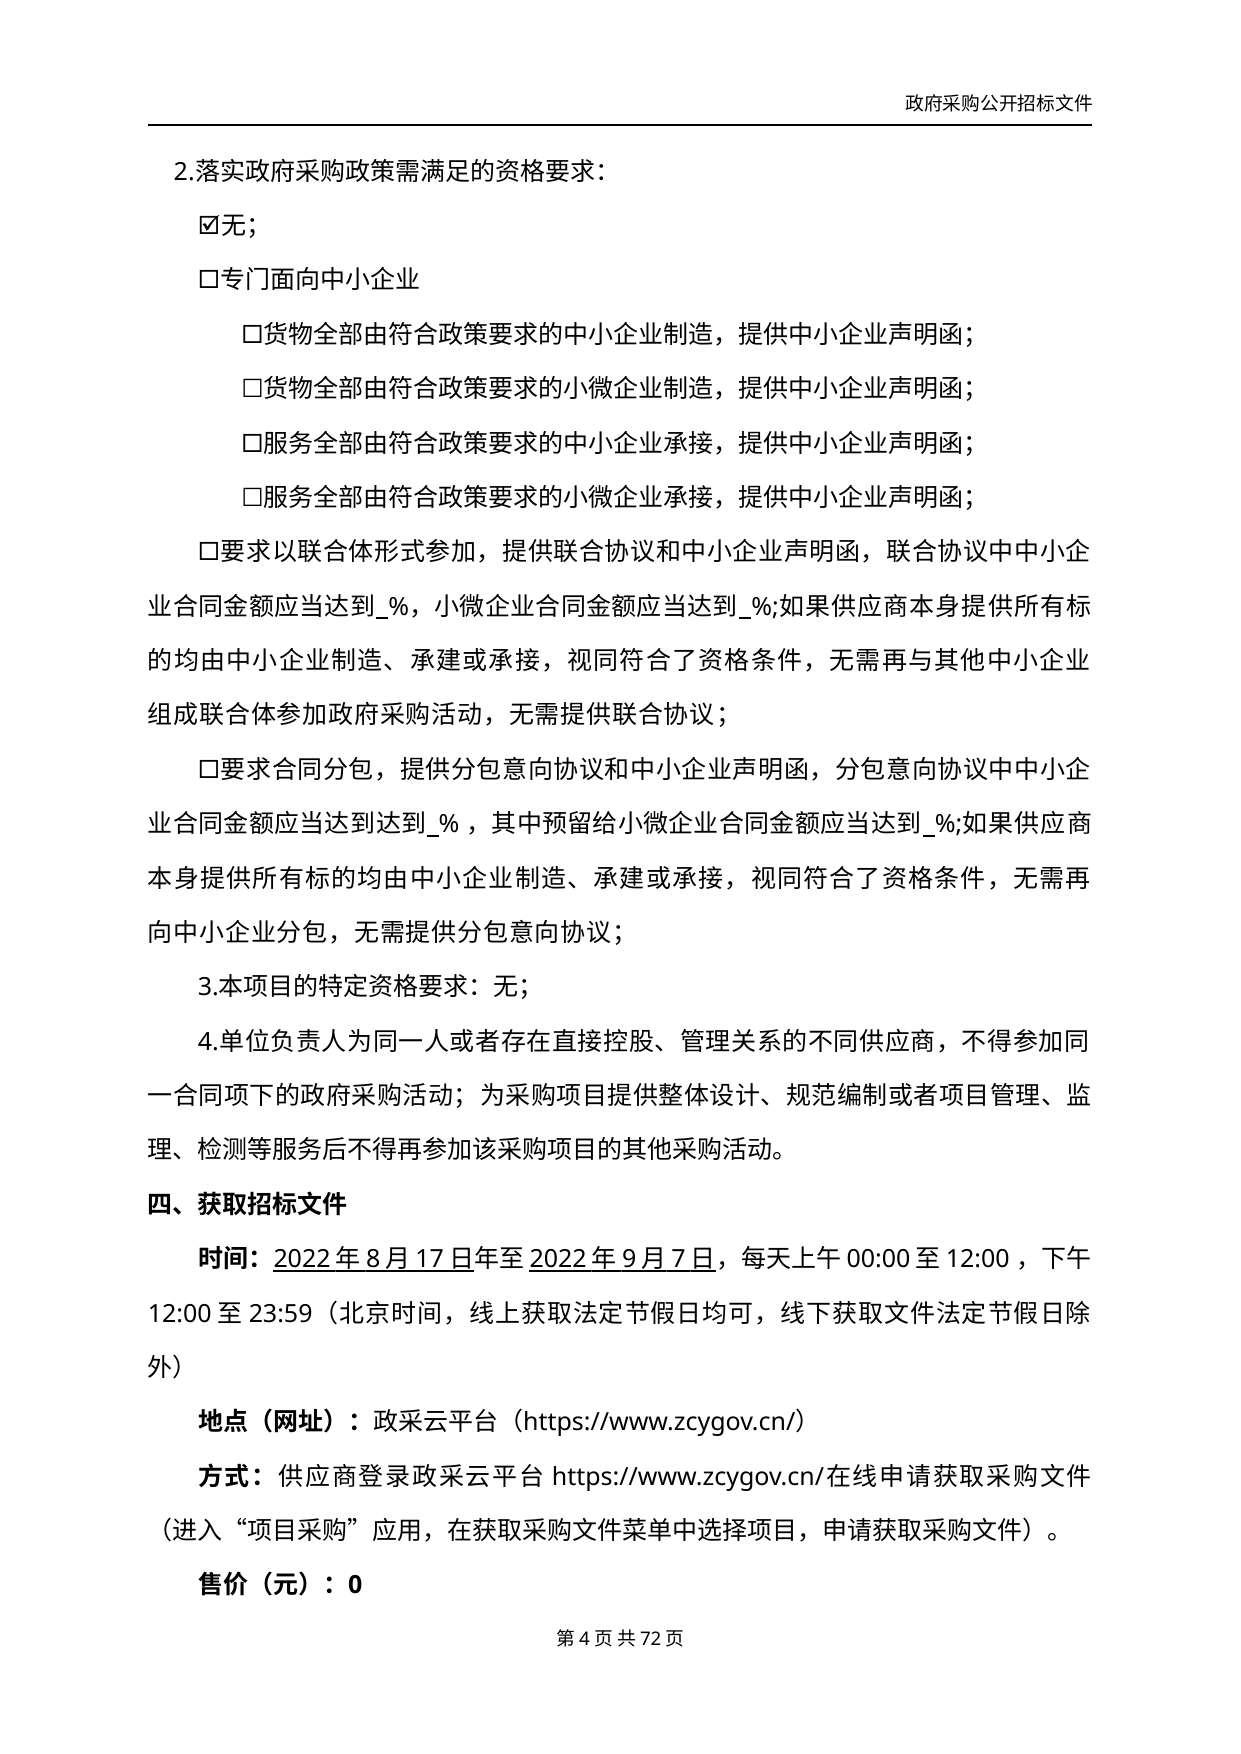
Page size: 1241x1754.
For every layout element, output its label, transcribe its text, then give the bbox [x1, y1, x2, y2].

text 服务全部由符合政策要求的中小企业承接，提供中小企业声明函； [148, 423, 1092, 459]
text 货物全部由符合政策要求的小微企业制造，提供中小企业声明函； [148, 369, 1092, 405]
text 要求以联合体形式参加，提供联合协议和中小企业声明函，联合协议中中小企业合同金额应当达到 %，小微企业合同金额应当达到 %;如果供应商本身提供所有标的均由中小企业制造、承建或承接，视同符合了资格条件，无需再与其他中小企业组成联合体参加政府采购活动，无需提供联合协议； [148, 532, 1092, 731]
text 货物全部由符合政策要求的中小企业制造，提供中小企业声明函； [148, 314, 1092, 351]
text 方式：供应商登录政采云平台https://www.zcygov.cn/在线申请获取采购文件（进入“项目采购”应用，在获取采购文件菜单中选择项目，申请获取采购文件）。 [148, 1456, 1092, 1547]
text 四、获取招标文件 [148, 1184, 1092, 1221]
text 服务全部由符合政策要求的小微企业承接，提供中小企业声明函； [148, 477, 1092, 514]
text 2.落实政府采购政策需满足的资格要求： [148, 151, 1092, 187]
text 4.单位负责人为同一人或者存在直接控股、管理关系的不同供应商，不得参加同一合同项下的政府采购活动；为采购项目提供整体设计、规范编制或者项目管理、监理、检测等服务后不得再参加该采购项目的其他采购活动。 [148, 1021, 1092, 1166]
text 售价（元）：0 [148, 1565, 1092, 1601]
text 专门面向中小企业 [148, 260, 1092, 296]
text 要求合同分包，提供分包意向协议和中小企业声明函，分包意向协议中中小企业合同金额应当达到达到 % ，其中预留给小微企业合同金额应当达到 %;如果供应商本身提供所有标的均由中小企业制造、承建或承接，视同符合了资格条件，无需再向中小企业分包，无需提供分包意向协议； [148, 749, 1092, 949]
text 时间：2022年8月17日年至2022年9月7日，每天上午00:00至12:00 ，下午12:00至23:59（北京时间，线上获取法定节假日均可，线下获取文件法定节假日除外） [148, 1239, 1092, 1384]
text 地点（网址）：政采云平台（https://www.zcygov.cn/） [148, 1402, 1092, 1438]
text 无； [148, 206, 1092, 242]
text 3.本项目的特定资格要求：无； [148, 967, 1092, 1003]
